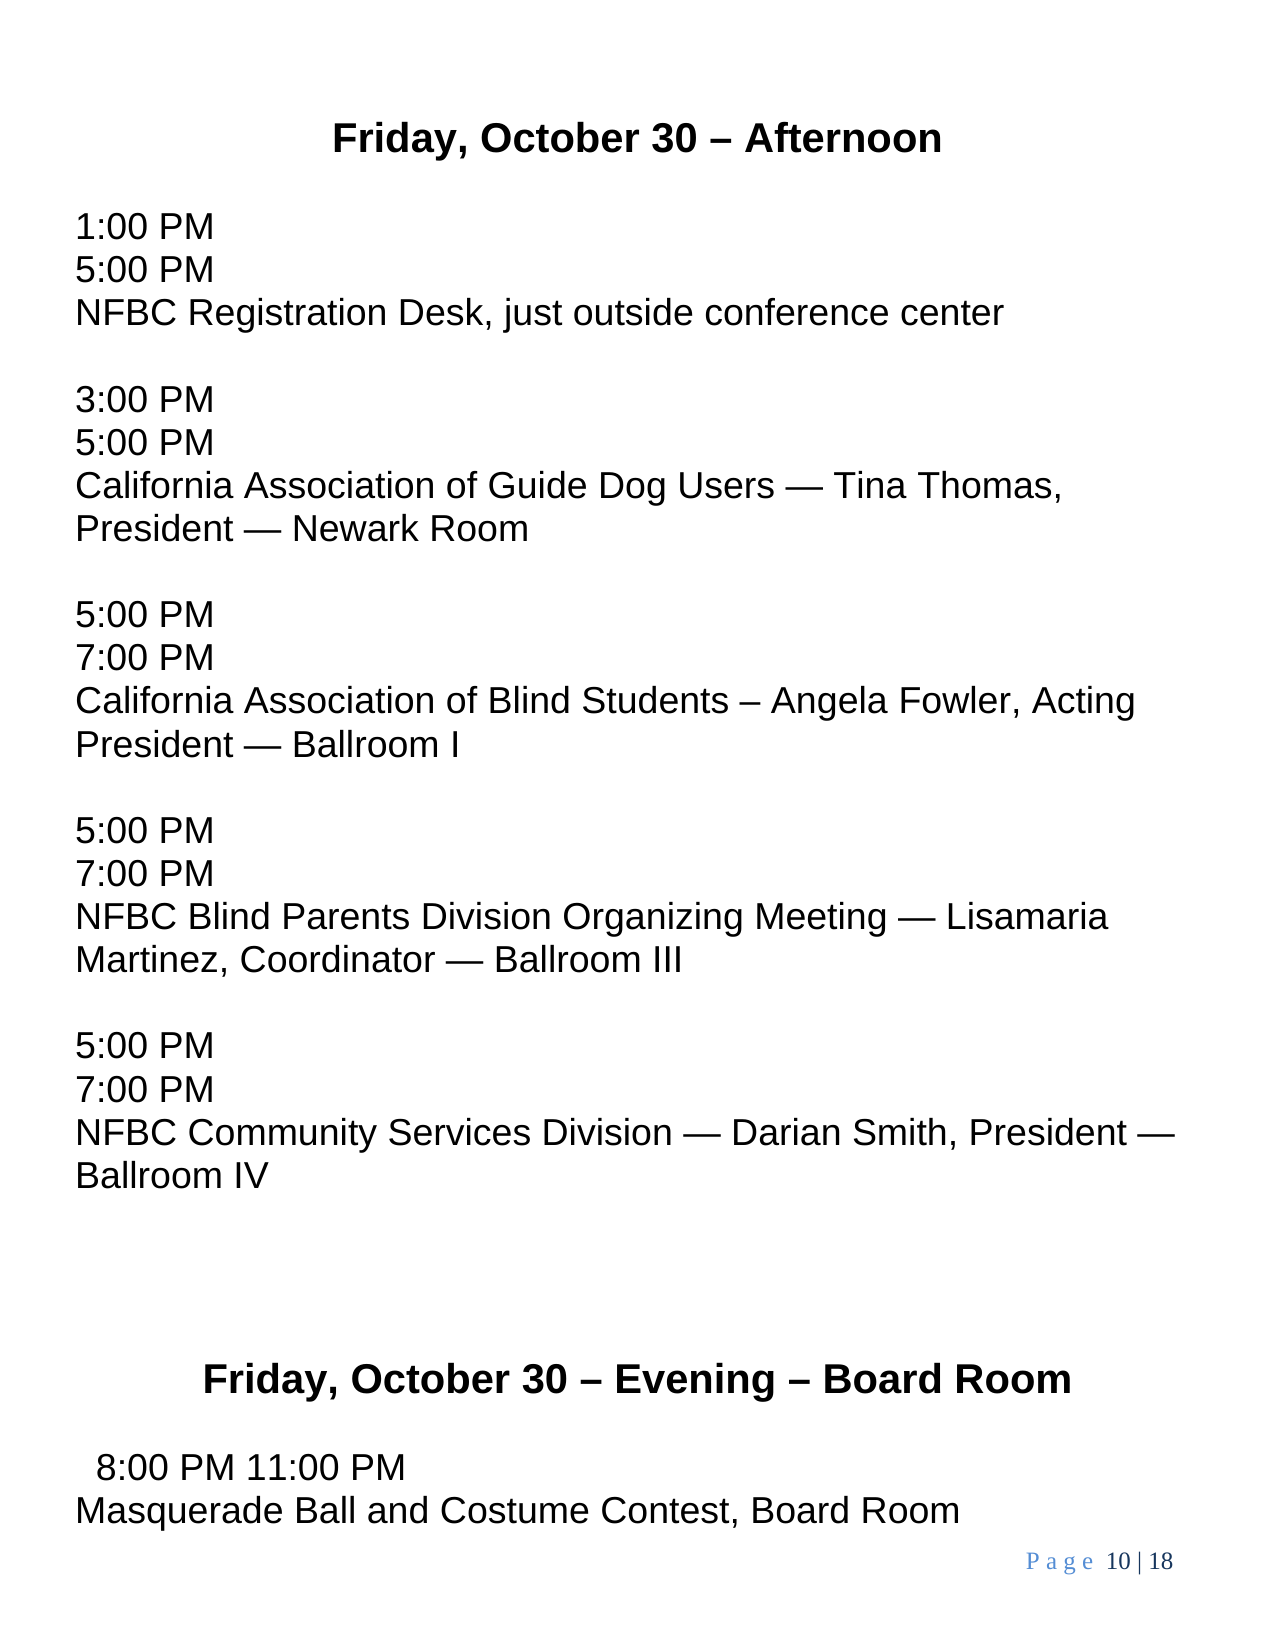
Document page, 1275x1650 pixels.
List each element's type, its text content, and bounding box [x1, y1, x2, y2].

text 7:00 PM [75, 1067, 1200, 1110]
text California Association of Blind Students – Angela Fowler, Acting President — Ballroom I [75, 679, 1200, 765]
text 1:00 PM [75, 204, 1200, 247]
text 5:00 PM [75, 1024, 1200, 1067]
text Masquerade Ball and Costume Contest, Board Room [75, 1488, 1200, 1532]
text 5:00 PM [75, 247, 1200, 291]
text Friday, October 30 – Evening – Board Room [75, 1354, 1200, 1402]
text Friday, October 30 – Afternoon [75, 113, 1200, 161]
text 5:00 PM [75, 592, 1200, 636]
text NFBC Community Services Division — Darian Smith, President — Ballroom IV [75, 1110, 1200, 1196]
text 8:00 PM 11:00 PM [75, 1445, 1200, 1488]
text NFBC Blind Parents Division Organizing Meeting — Lisamaria Martinez, Coordinator — Ballroom III [75, 894, 1200, 981]
text 7:00 PM [75, 851, 1200, 894]
text 7:00 PM [75, 636, 1200, 679]
text 3:00 PM [75, 377, 1200, 420]
text 5:00 PM [75, 420, 1200, 463]
text 5:00 PM [75, 808, 1200, 851]
text NFBC Registration Desk, just outside conference center [75, 291, 1200, 334]
text California Association of Guide Dog Users — Tina Thomas, President — Newark Room [75, 463, 1200, 549]
